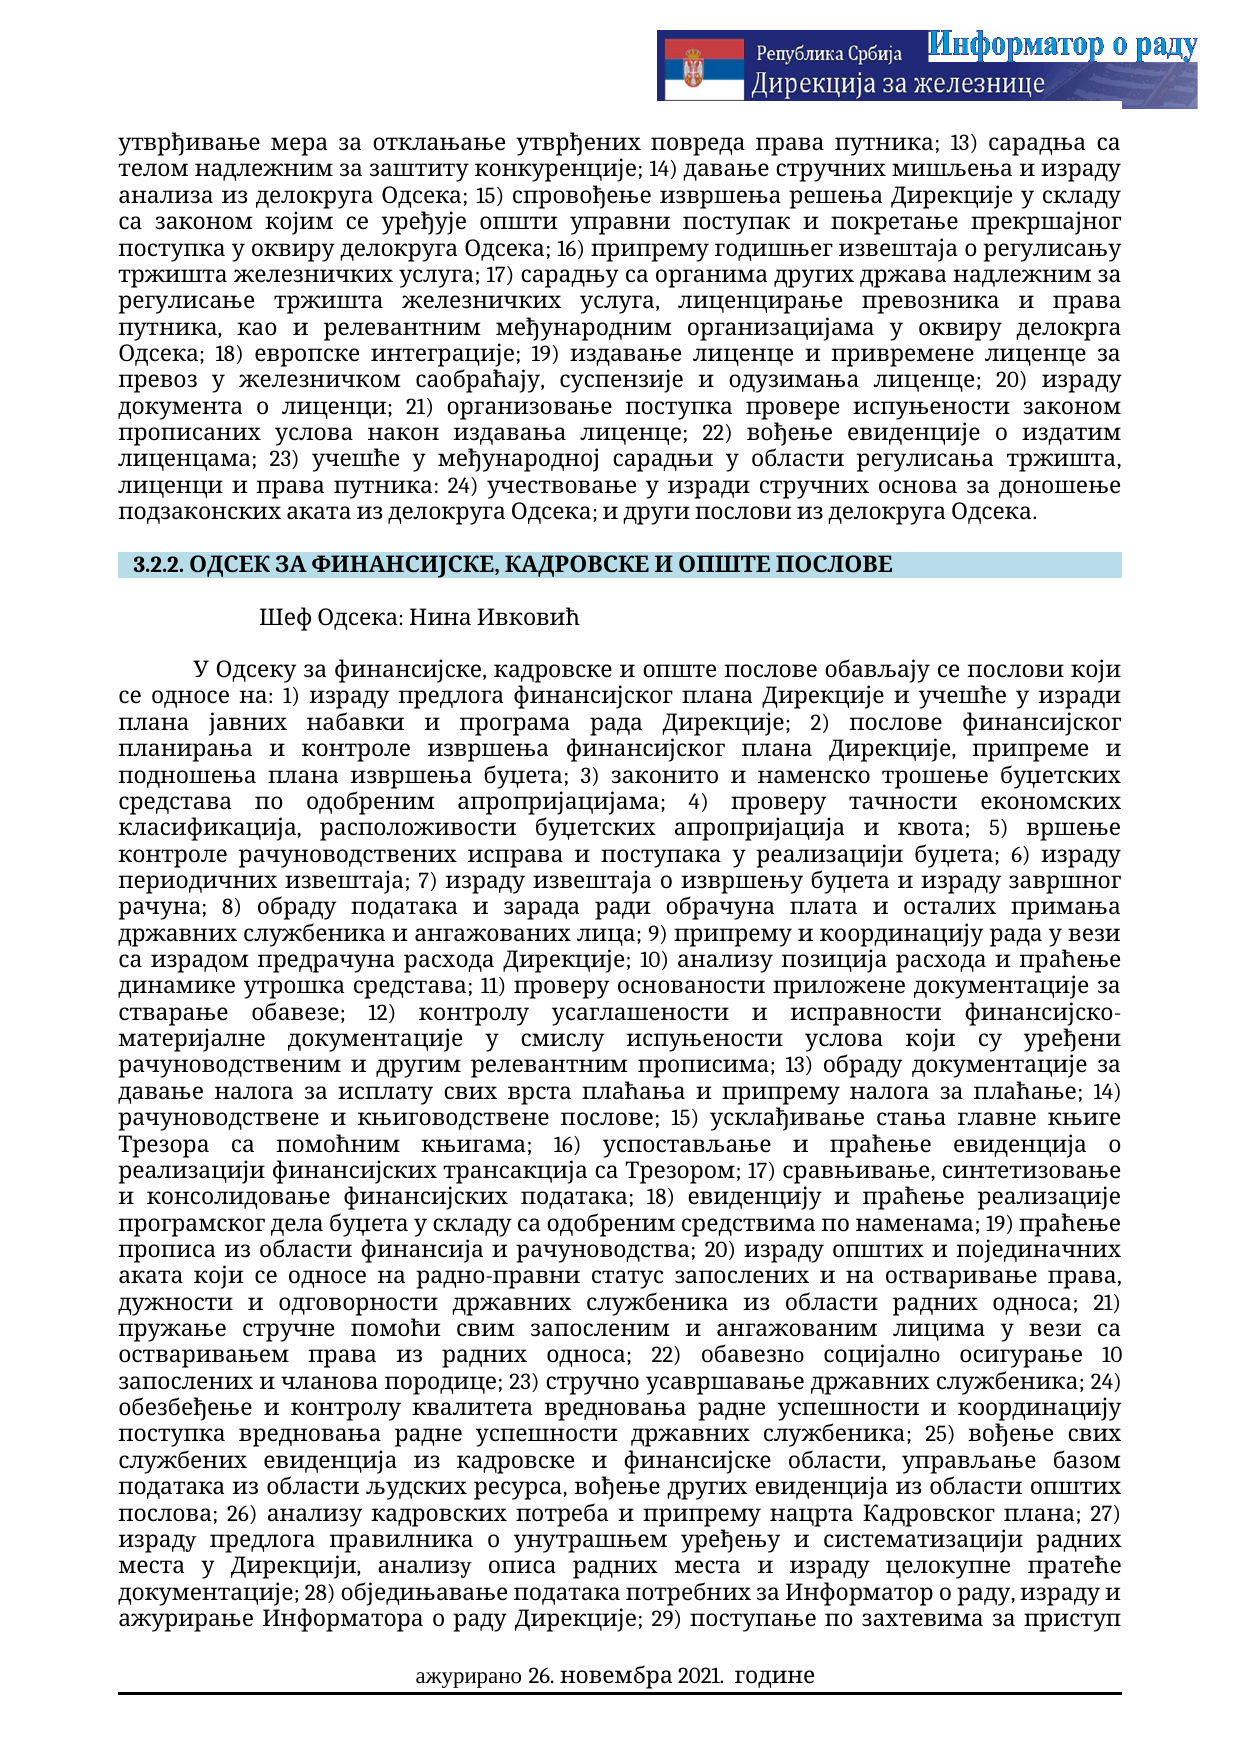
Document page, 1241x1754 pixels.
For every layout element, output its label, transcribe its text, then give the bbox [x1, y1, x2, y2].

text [118, 657, 1122, 1632]
picture [657, 30, 1198, 109]
text Шеф Одсека: Нина Ивковић [229, 604, 1122, 631]
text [118, 130, 1122, 525]
picture [937, 30, 943, 44]
subtitle 3.2.2. Одсек за финансијске, кадровске и опште послове [118, 552, 1122, 578]
